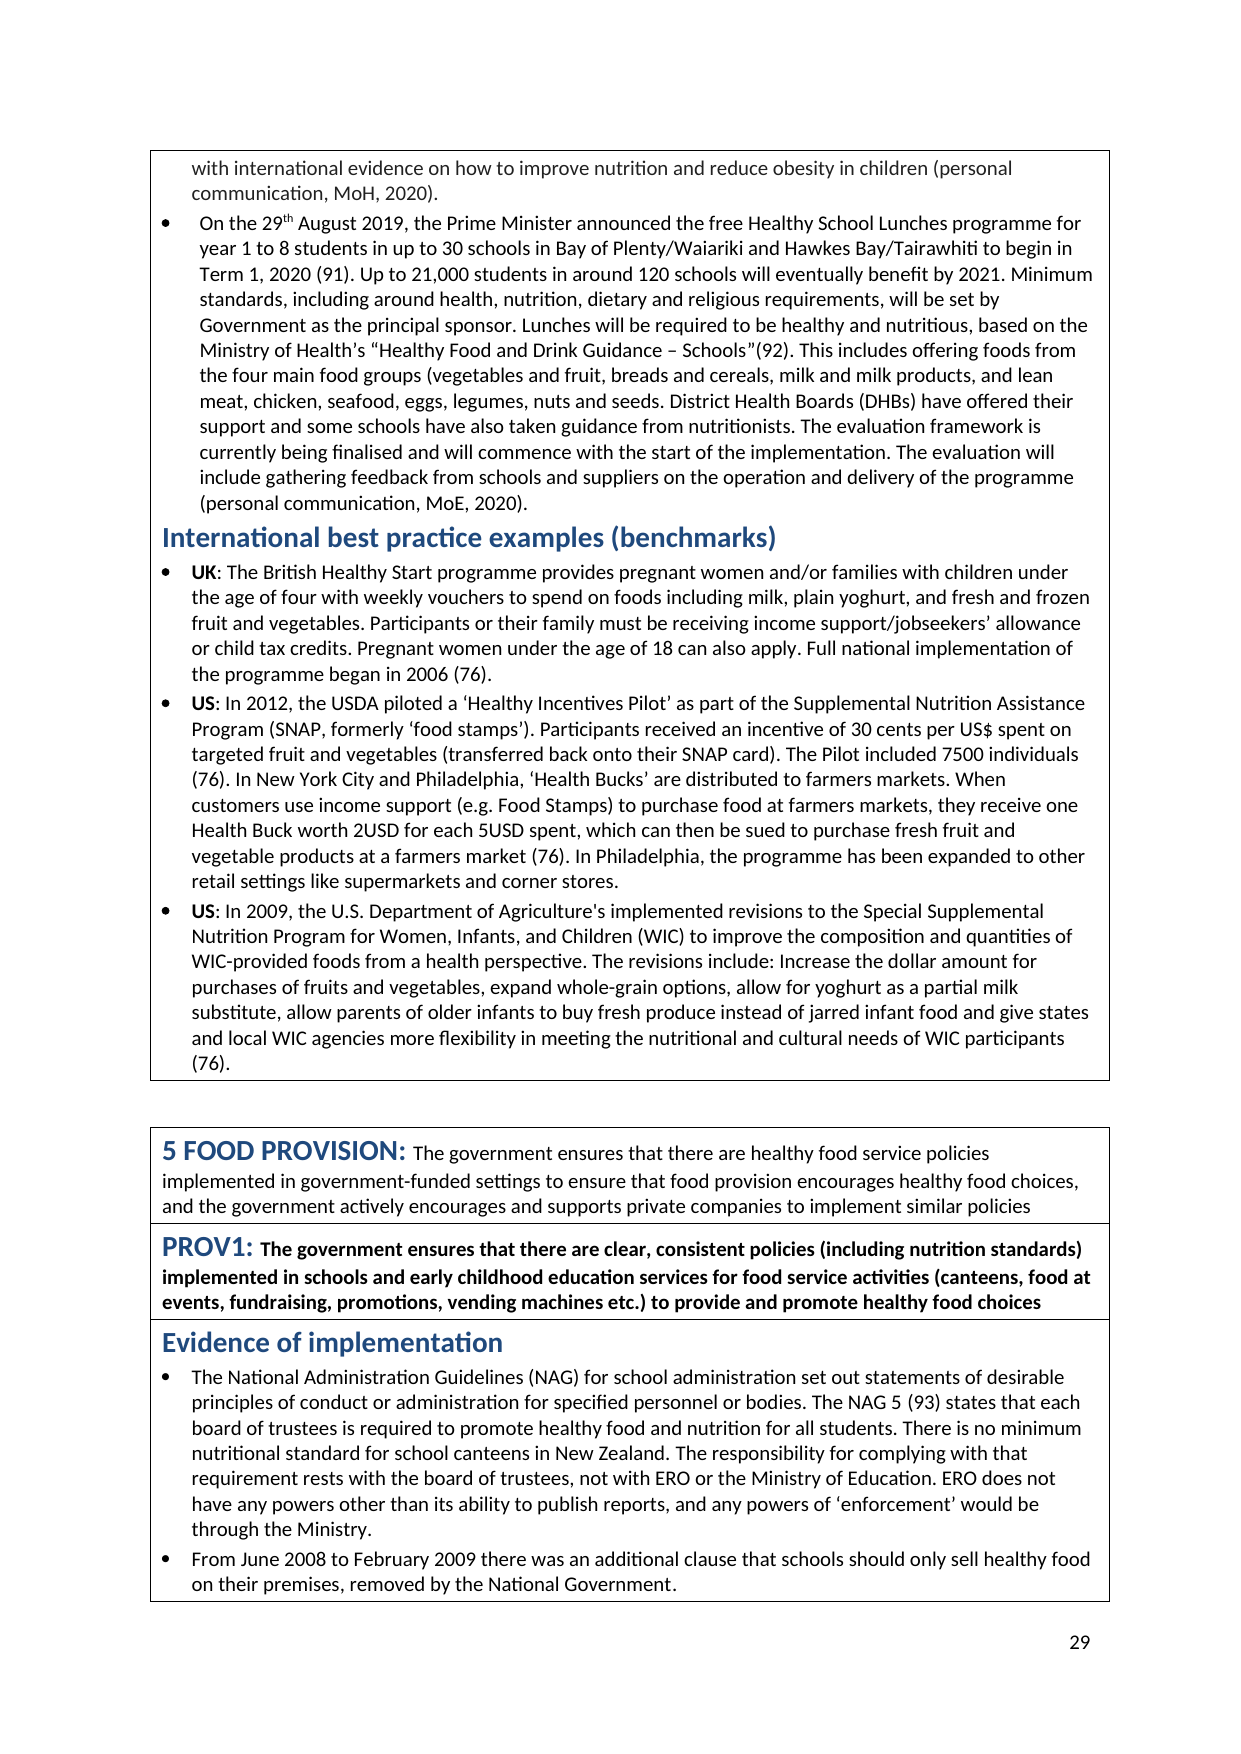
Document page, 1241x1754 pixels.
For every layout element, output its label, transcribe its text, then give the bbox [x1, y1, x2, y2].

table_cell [151, 1320, 1109, 1601]
table_header 5 FOOD PROVISION: The government ensures that there are healthy food service policies implemented in government-funded settings to ensure that food provision encourages healthy food choices, and the government actively encourages and supports private companies to implement similar policies [151, 1128, 1109, 1223]
table_cell PROV1: The government ensures that there are clear, consistent policies (including nutrition standards) implemented in schools and early childhood education services for food service activities (canteens, food at events, fundraising, promotions, vending machines etc.) to provide and promote healthy food choices [151, 1224, 1109, 1319]
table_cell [151, 151, 1109, 1080]
